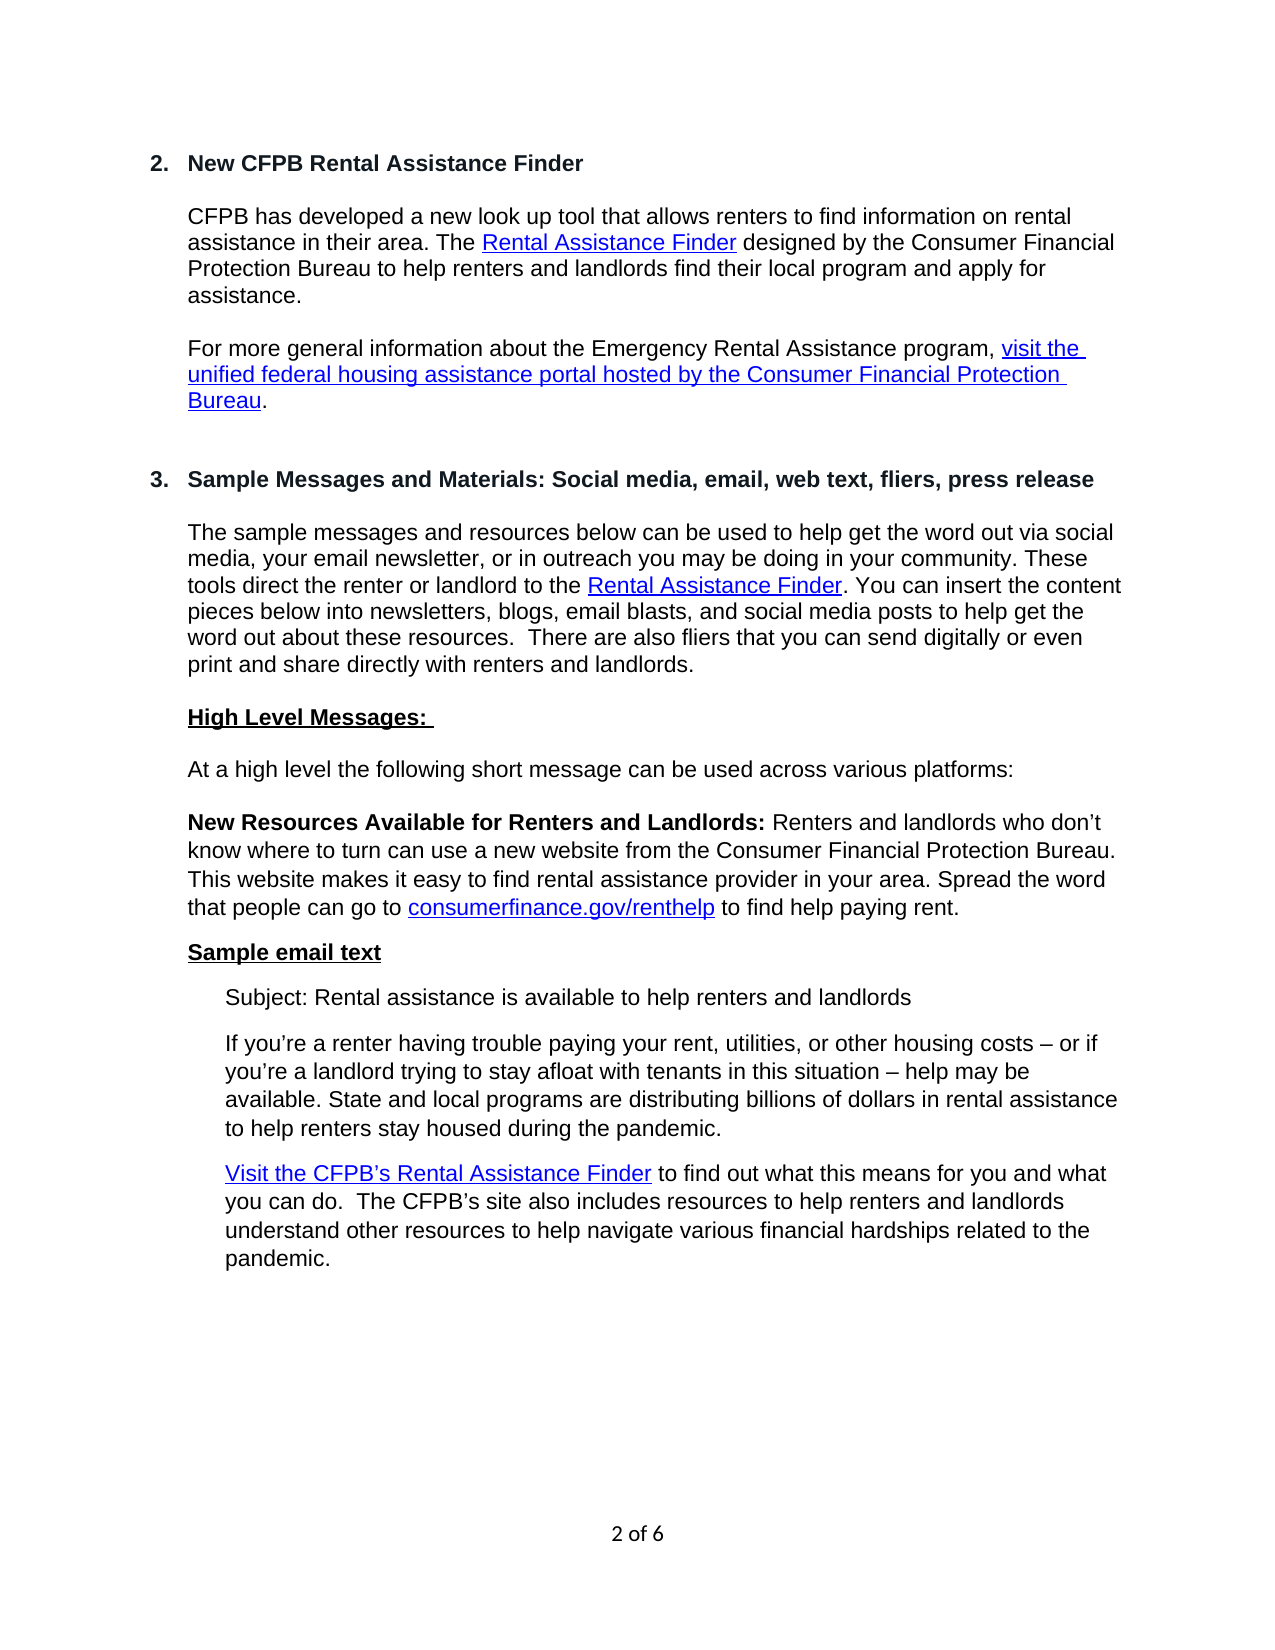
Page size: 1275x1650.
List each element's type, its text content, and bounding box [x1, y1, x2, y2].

text CFPB has developed a new look up tool that allows renters to find information on rental assistance in their area. The Rental Assistance Finder designed by the Consumer Financial Protection Bureau to help renters and landlords find their local program and apply for assistance. [187, 203, 1125, 308]
subtitle New CFPB Rental Assistance Finder [150, 150, 1125, 176]
text High Level Messages: [187, 703, 1125, 730]
text If you’re a renter having trouble paying your rent, utilities, or other housing costs – or if you’re a landlord trying to stay afloat with tenants in this situation – help may be available. State and local programs are distributing billions of dollars in rental assistance to help renters stay housed during the pandemic. [225, 1029, 1125, 1141]
text Visit the CFPB’s Rental Assistance Finder to find out what this means for you and what you can do. The CFPB’s site also includes resources to help renters and landlords understand other resources to help navigate various financial hardships related to the pandemic. [225, 1160, 1125, 1272]
text For more general information about the Emergency Rental Assistance program, visit the unified federal housing assistance portal hosted by the Consumer Financial Protection Bureau. [187, 334, 1125, 413]
text New Resources Available for Renters and Landlords: Renters and landlords who don’t know where to turn can use a new website from the Consumer Financial Protection Bureau. This website makes it easy to find rental assistance provider in your area. Spread the word that people can go to consumerfinance.gov/renthelp to find help paying rent. [187, 809, 1125, 921]
subtitle Sample Messages and Materials: Social media, email, web text, fliers, press release [150, 466, 1125, 493]
text The sample messages and resources below can be used to help get the word out via social media, your email newsletter, or in outreach you may be doing in your community. These tools direct the renter or landlord to the Rental Assistance Finder. You can insert the content pieces below into newsletters, blogs, email blasts, and social media posts to help get the word out about these resources. There are also fliers that you can send digitally or even print and share directly with renters and landlords. [187, 519, 1125, 677]
text Sample email text [187, 939, 1125, 966]
text At a high level the following short message can be used across various platforms: [187, 756, 1125, 782]
text Subject: Rental assistance is available to help renters and landlords [225, 984, 1125, 1011]
